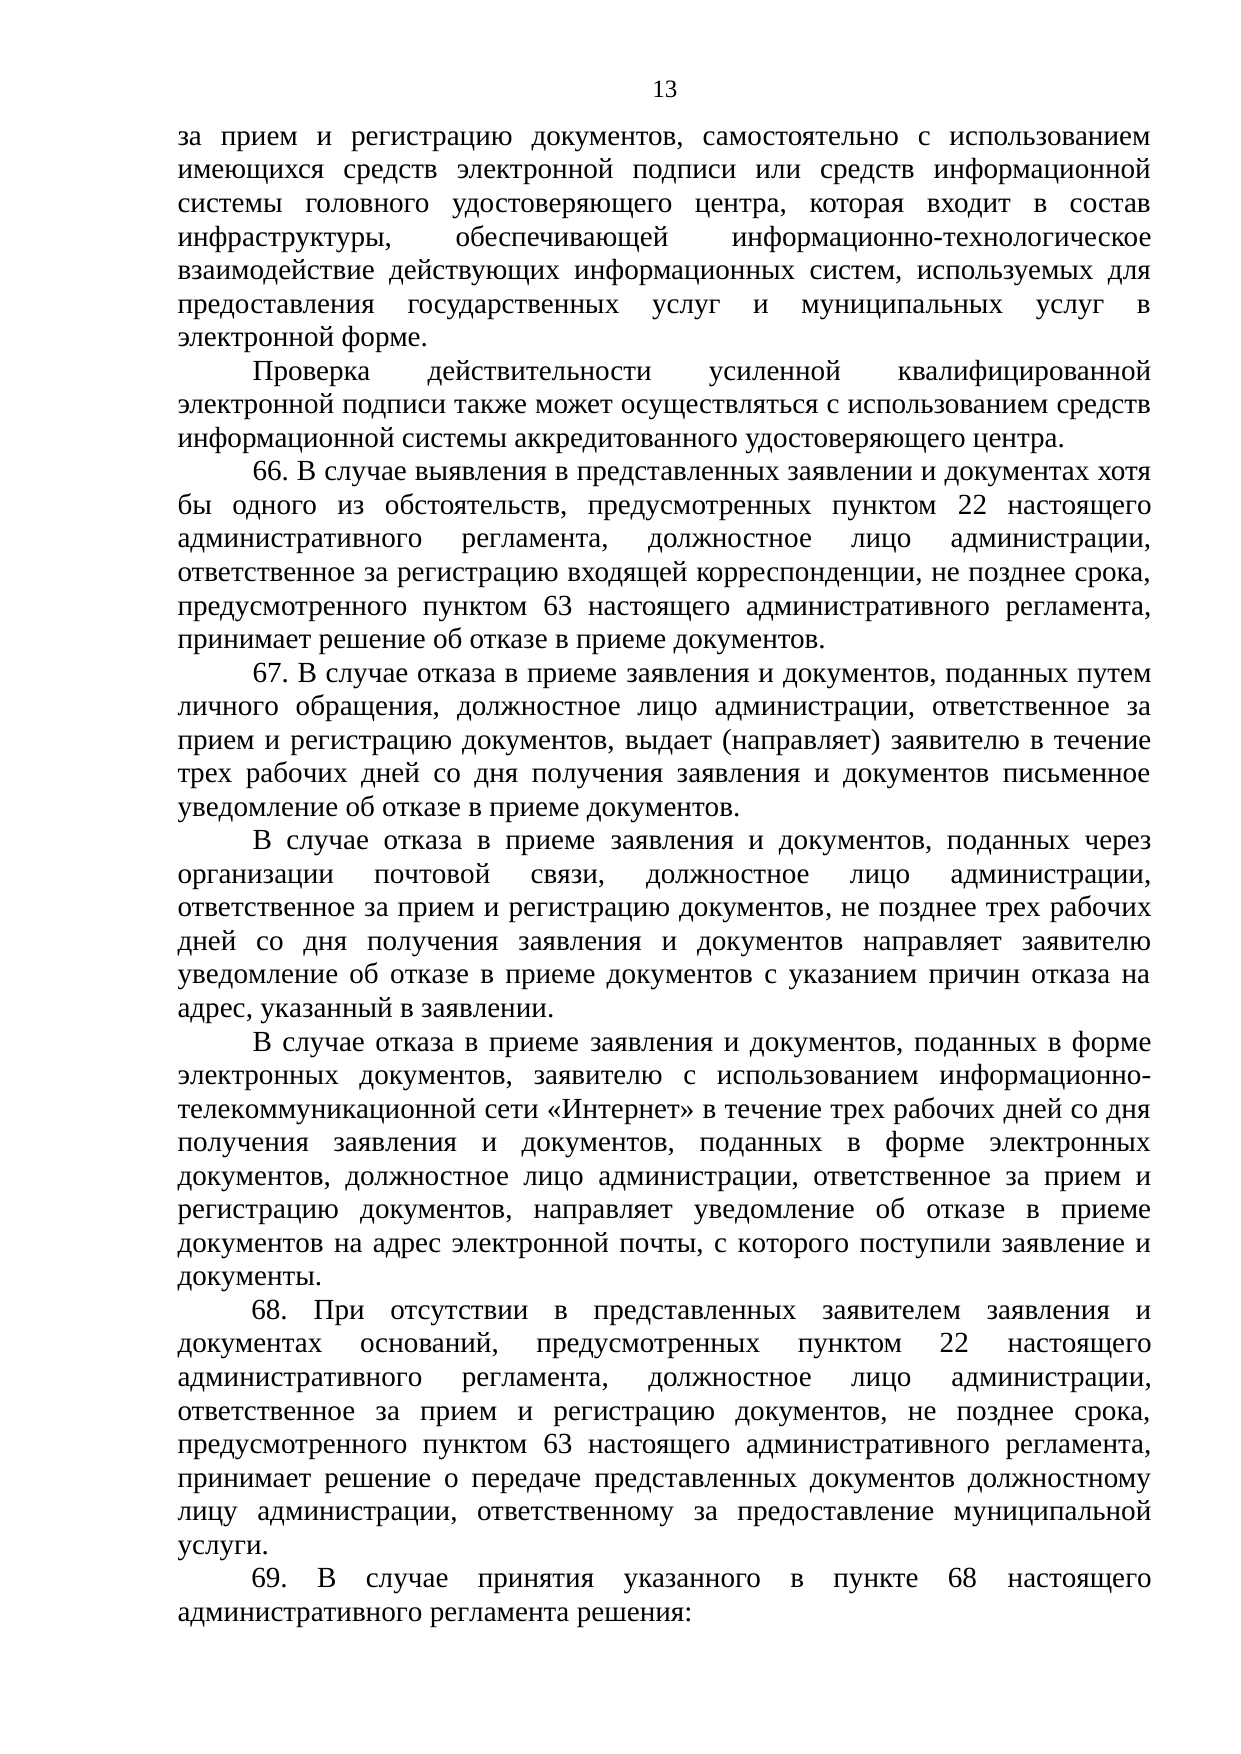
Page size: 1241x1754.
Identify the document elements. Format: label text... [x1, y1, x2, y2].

text 69. В случае принятия указанного в пункте 68 настоящего административного регламента решения: [177, 1560, 1152, 1627]
text 68. При отсутствии в представленных заявителем заявления и документах оснований, предусмотренных пунктом 22 настоящего административного регламента, должностное лицо администрации, ответственное за прием и регистрацию документов, не позднее срока, предусмотренного пунктом 63 настоящего административного регламента, принимает решение о передаче представленных документов должностному лицу администрации, ответственному за предоставление муниципальной услуги. [177, 1292, 1152, 1560]
text В случае отказа в приеме заявления и документов, поданных в форме электронных документов, заявителю с использованием информационно-телекоммуникационной сети «Интернет» в течение трех рабочих дней со дня получения заявления и документов, поданных в форме электронных документов, должностное лицо администрации, ответственное за прием и регистрацию документов, направляет уведомление об отказе в приеме документов на адрес электронной почты, с которого поступили заявление и документы. [177, 1024, 1152, 1292]
text В случае отказа в приеме заявления и документов, поданных через организации почтовой связи, должностное лицо администрации, ответственное за прием и регистрацию документов, не позднее трех рабочих дней со дня получения заявления и документов направляет заявителю уведомление об отказе в приеме документов с указанием причин отказа на адрес, указанный в заявлении. [177, 822, 1152, 1024]
text Проверка действительности усиленной квалифицированной электронной подписи также может осуществляться с использованием средств информационной системы аккредитованного удостоверяющего центра. [177, 353, 1152, 453]
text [177, 118, 1152, 353]
text 66. В случае выявления в представленных заявлении и документах хотя бы одного из обстоятельств, предусмотренных пунктом 22 настоящего административного регламента, должностное лицо администрации, ответственное за регистрацию входящей корреспонденции, не позднее срока, предусмотренного пунктом 63 настоящего административного регламента, принимает решение об отказе в приеме документов. [177, 453, 1152, 655]
text 67. В случае отказа в приеме заявления и документов, поданных путем личного обращения, должностное лицо администрации, ответственное за прием и регистрацию документов, выдает (направляет) заявителю в течение трех рабочих дней со дня получения заявления и документов письменное уведомление об отказе в приеме документов. [177, 655, 1152, 822]
